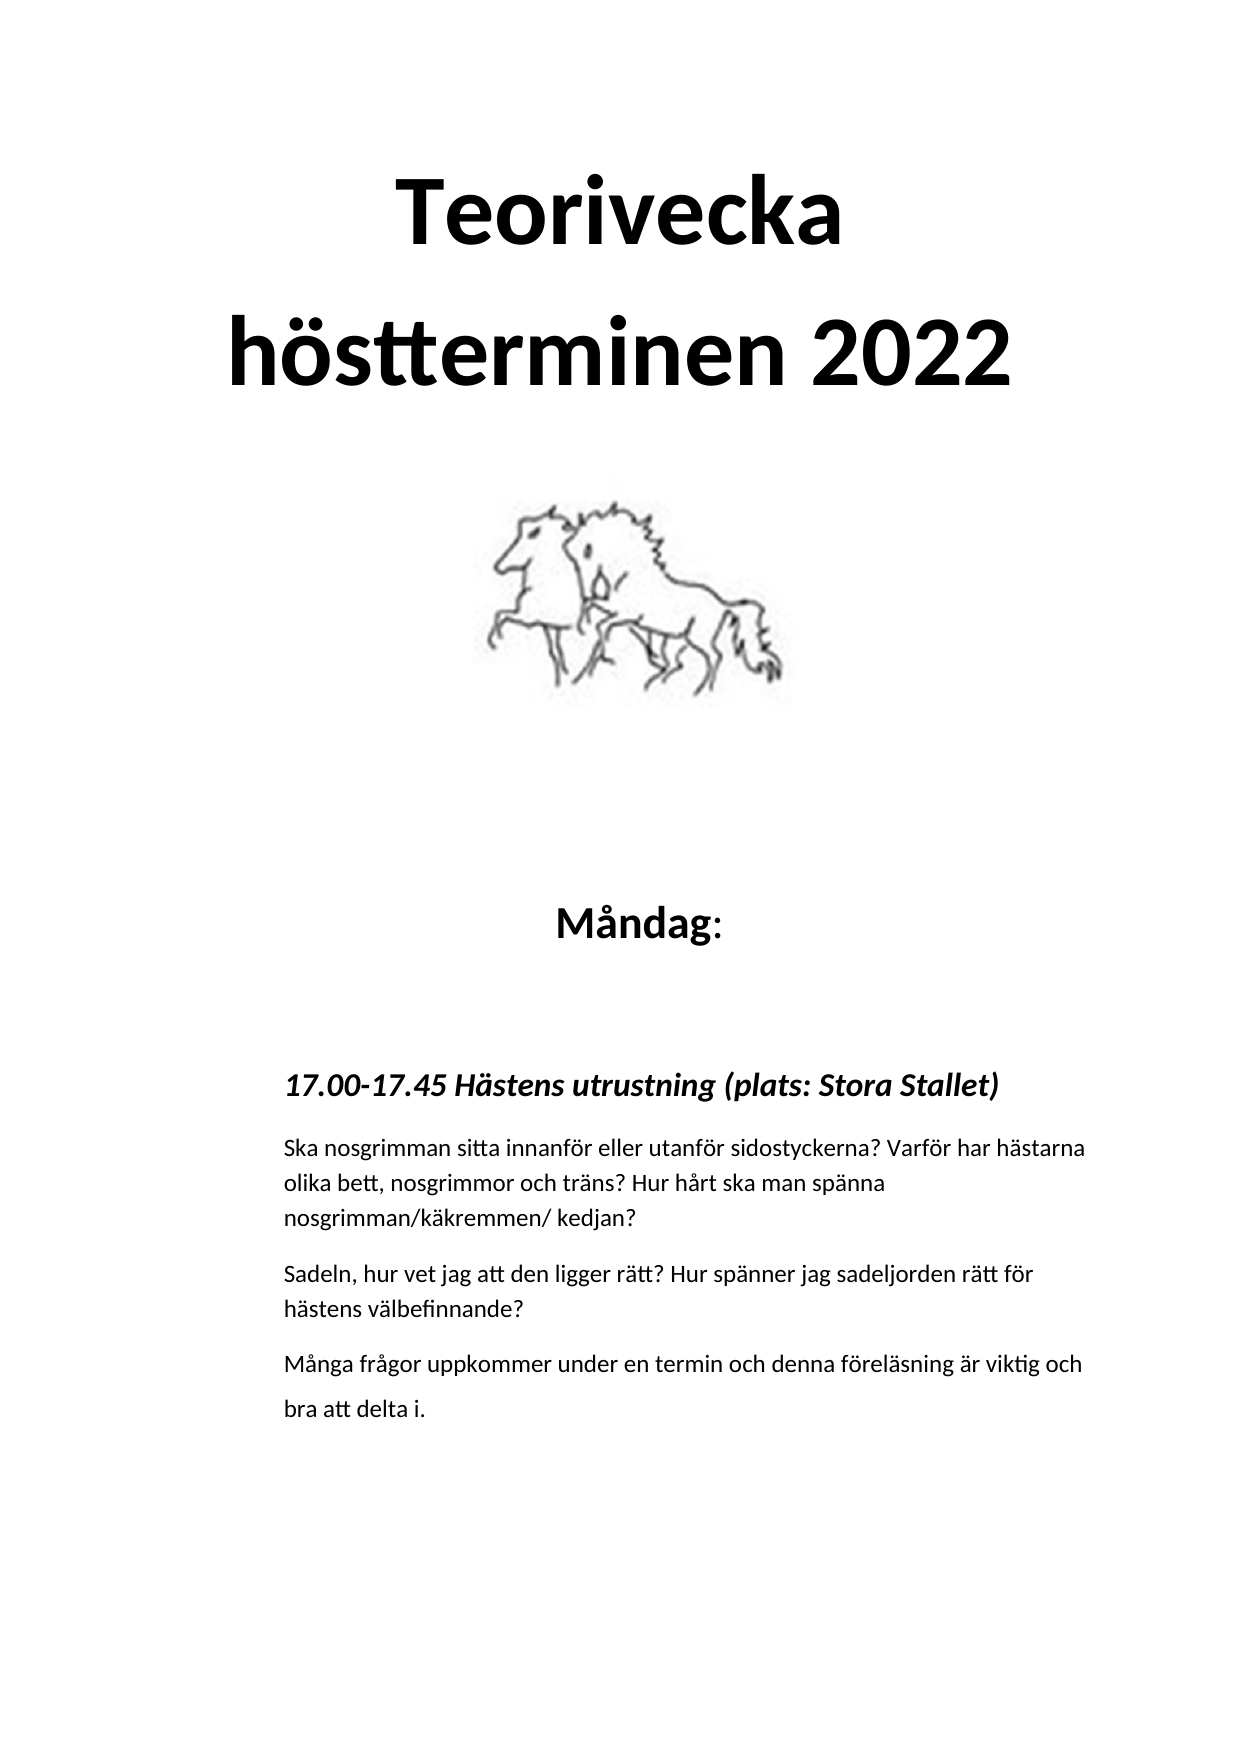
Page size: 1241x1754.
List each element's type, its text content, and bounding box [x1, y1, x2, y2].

text Ska nosgrimman sitta innanför eller utanför sidostyckerna? Varför har hästarna olika bett, nosgrimmor och träns? Hur hårt ska man spänna nosgrimman/käkremmen/ kedjan? [283, 1132, 1093, 1232]
text Många frågor uppkommer under en termin och denna föreläsning är viktig och bra att delta i. [283, 1348, 1093, 1426]
picture [374, 449, 866, 784]
text Sadeln, hur vet jag att den ligger rätt? Hur spänner jag sadeljorden rätt för hästens välbefinnande? [283, 1258, 1093, 1323]
text Teorivecka höstterminen 2022 [148, 148, 1093, 410]
text Måndag: [419, 894, 1093, 950]
text 17.00-17.45 Hästens utrustning (plats: Stora Stallet) [148, 1064, 1093, 1105]
